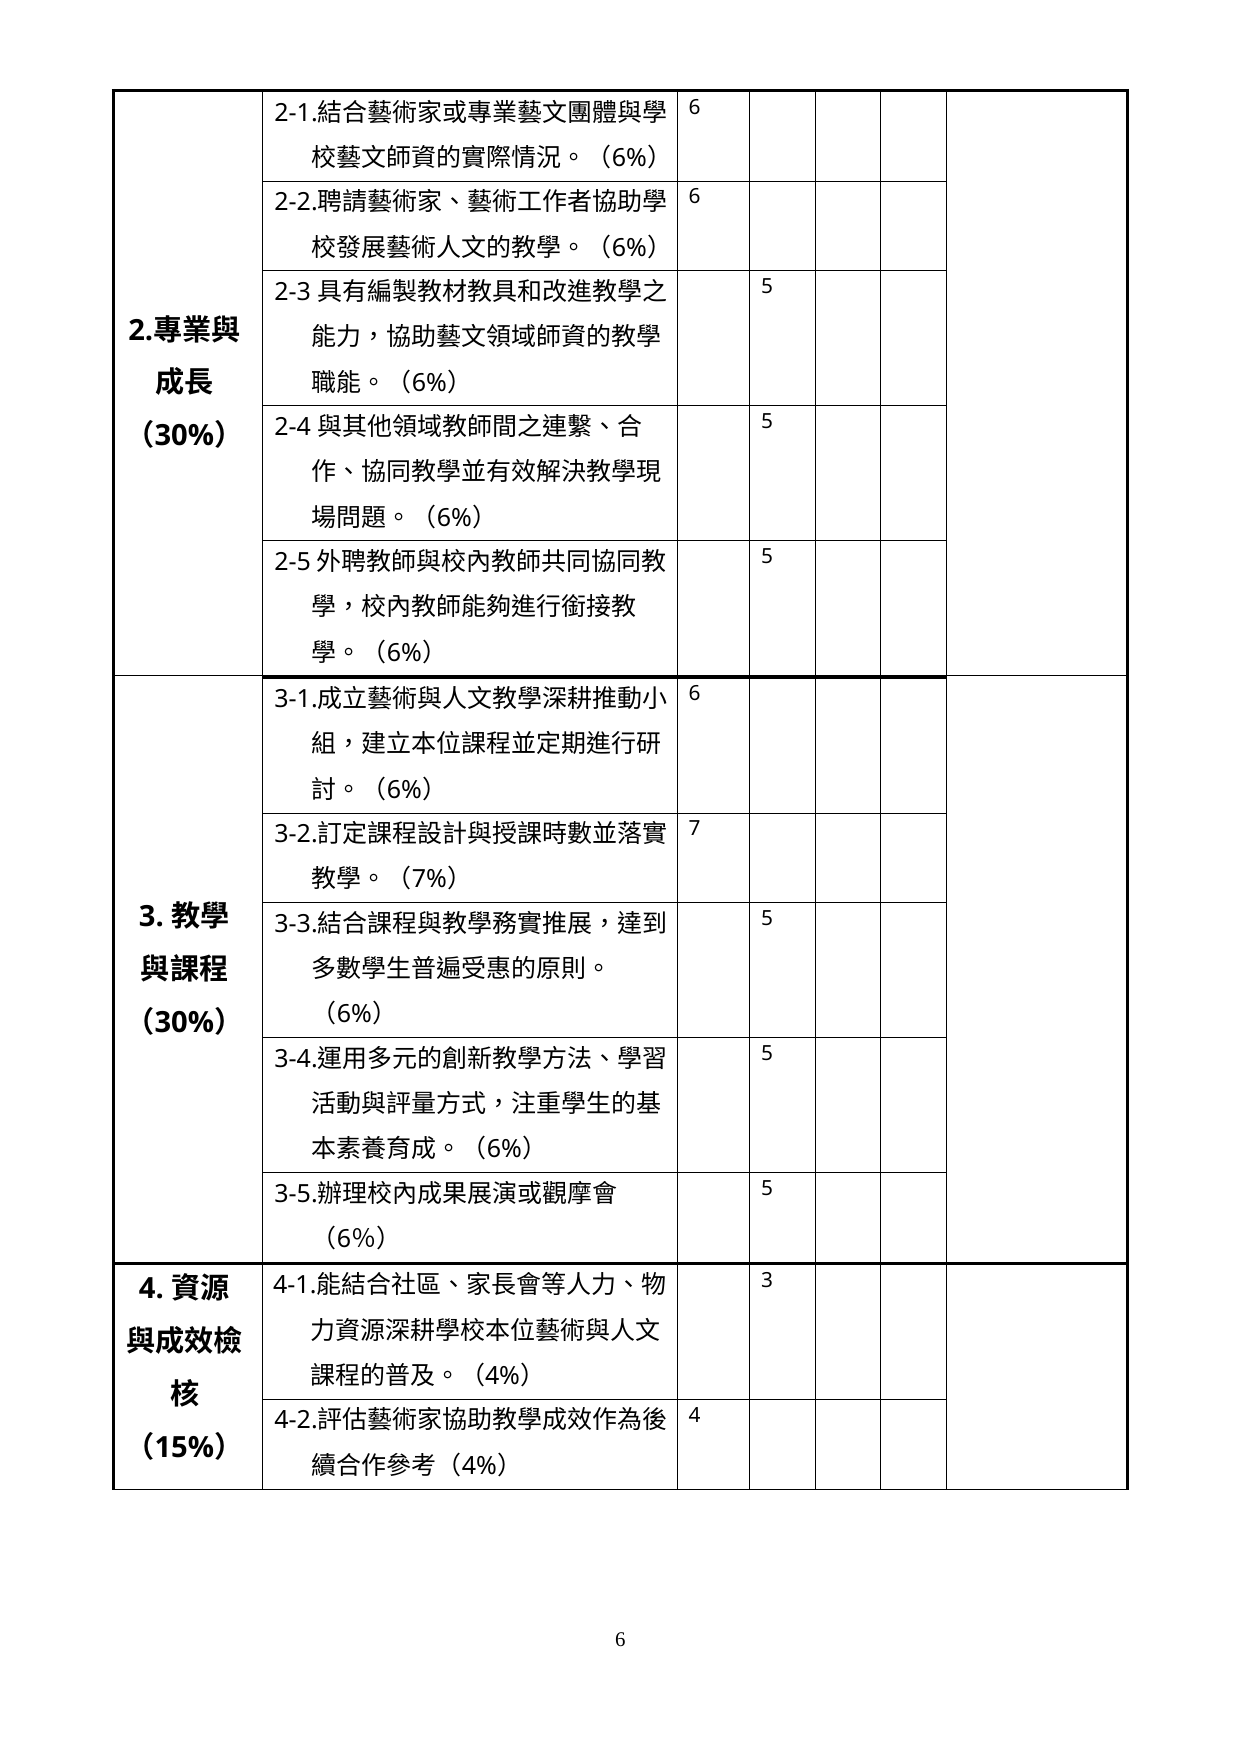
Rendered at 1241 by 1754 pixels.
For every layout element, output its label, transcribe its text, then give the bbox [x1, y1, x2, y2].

table_cell [881, 1038, 946, 1172]
table_cell 5 [750, 406, 815, 540]
table_cell [816, 814, 880, 902]
table_cell 5 [750, 271, 815, 405]
table_cell [881, 182, 946, 270]
table_cell 3-5.辦理校內成果展演或觀摩會（6％） [263, 1173, 677, 1262]
table_cell [881, 679, 946, 812]
table_cell 3 [750, 1265, 815, 1399]
table_cell 5 [750, 903, 815, 1037]
table_cell [816, 541, 880, 675]
table_cell 6 [678, 679, 749, 812]
table_cell [750, 679, 815, 812]
table_cell [947, 676, 1126, 1262]
table_cell [678, 541, 749, 675]
table_cell [881, 92, 946, 181]
table_cell 6 [678, 182, 749, 270]
table_cell 4-2.評估藝術家協助教學成效作為後續合作參考（4%） [263, 1400, 677, 1488]
table_cell [881, 541, 946, 675]
table_cell 5 [750, 1173, 815, 1262]
table_cell [816, 679, 880, 812]
table_cell [816, 903, 880, 1037]
table_cell [816, 406, 880, 540]
table_cell [678, 903, 749, 1037]
table_cell [881, 903, 946, 1037]
table_cell [678, 1173, 749, 1262]
table_cell [750, 92, 815, 181]
table_cell [881, 814, 946, 902]
table_cell [678, 1038, 749, 1172]
table_cell 4 [678, 1400, 749, 1488]
table_cell 4-1.能結合社區、家長會等人力、物力資源深耕學校本位藝術與人文課程的普及。（4%） [263, 1265, 677, 1399]
table_cell 5 [750, 1038, 815, 1172]
table_cell 2-4 與其他領域教師間之連繫、合作、協同教學並有效解決教學現場問題。（6%） [263, 406, 677, 540]
table_cell [816, 1265, 880, 1399]
table_cell [881, 406, 946, 540]
table_cell 2.專業與 成長（30%） [115, 92, 262, 675]
table_cell 5 [750, 541, 815, 675]
table_cell [750, 182, 815, 270]
table_cell [816, 1038, 880, 1172]
table_cell 3-4.運用多元的創新教學方法、學習活動與評量方式，注重學生的基本素養育成。（6%） [263, 1038, 677, 1172]
table_cell 3-1.成立藝術與人文教學深耕推動小組，建立本位課程並定期進行研討。（6%） [263, 679, 677, 812]
table_cell 4. 資源與成效檢核（15%） [115, 1265, 262, 1488]
table_cell 3-2.訂定課程設計與授課時數並落實教學。（7%） [263, 814, 677, 902]
table_cell 2-3 具有編製教材教具和改進教學之能力，協助藝文領域師資的教學職能。（6%） [263, 271, 677, 405]
table_cell 2-5外聘教師與校內教師共同協同教學，校內教師能夠進行銜接教學。（6%） [263, 541, 677, 675]
table_cell [816, 1400, 880, 1488]
table_cell [947, 92, 1126, 675]
table_cell [881, 1173, 946, 1262]
table_cell [750, 814, 815, 902]
table_cell [678, 1265, 749, 1399]
table_cell [750, 1400, 815, 1488]
table_cell 7 [678, 814, 749, 902]
table_cell [816, 1173, 880, 1262]
table_cell [881, 1265, 946, 1399]
table_cell [881, 1400, 946, 1488]
table_cell [881, 271, 946, 405]
table_cell 2-1.結合藝術家或專業藝文團體與學校藝文師資的實際情況。（6%） [263, 92, 677, 181]
table_cell [816, 182, 880, 270]
table_cell 3. 教學與課程（30%） [115, 676, 262, 1262]
table_cell [816, 271, 880, 405]
table_cell [816, 92, 880, 181]
table_cell [678, 271, 749, 405]
table_cell 3-3.結合課程與教學務實推展，達到多數學生普遍受惠的原則。（6%） [263, 903, 677, 1037]
table_cell [678, 406, 749, 540]
table_cell [947, 1265, 1126, 1488]
table_cell 2-2.聘請藝術家、藝術工作者協助學校發展藝術人文的教學。（6%） [263, 182, 677, 270]
table_cell 6 [678, 92, 749, 181]
